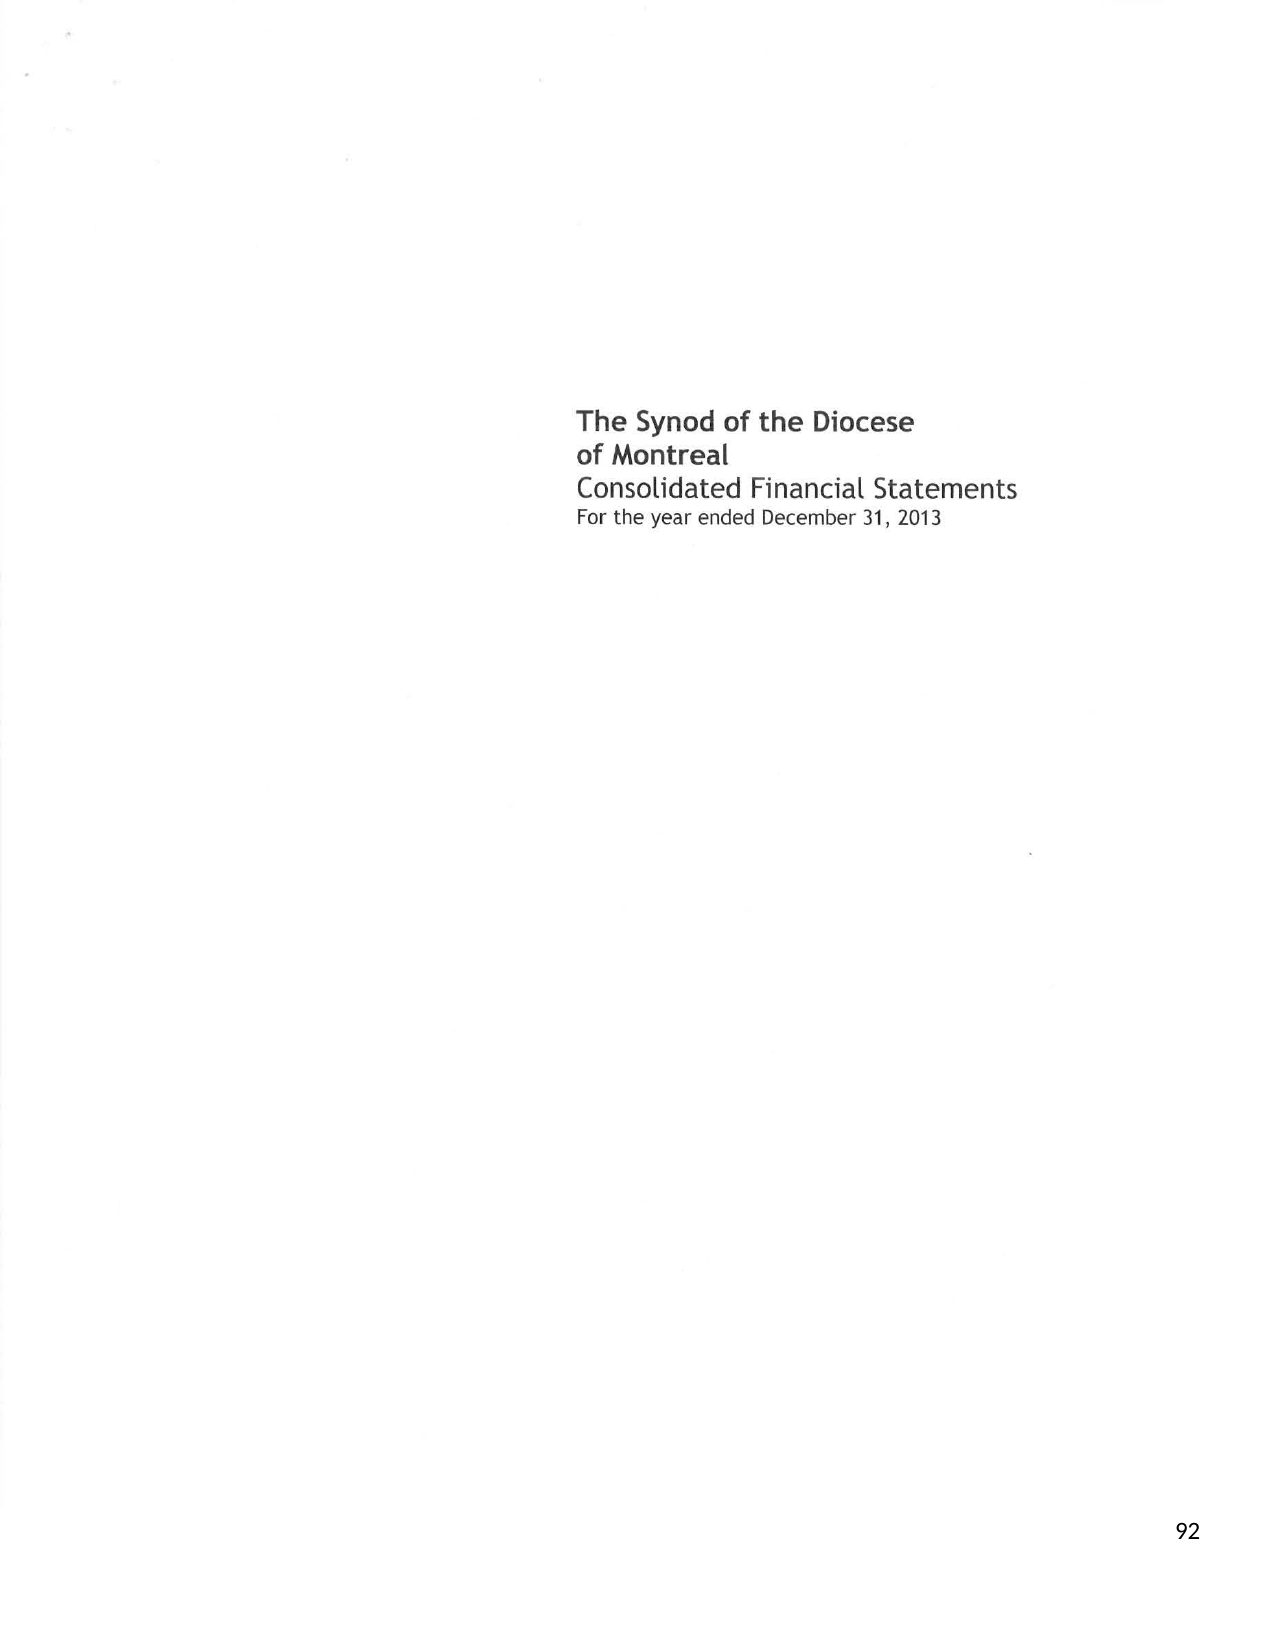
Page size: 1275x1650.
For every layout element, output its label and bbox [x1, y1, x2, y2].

picture [0, 0, 1167, 1507]
